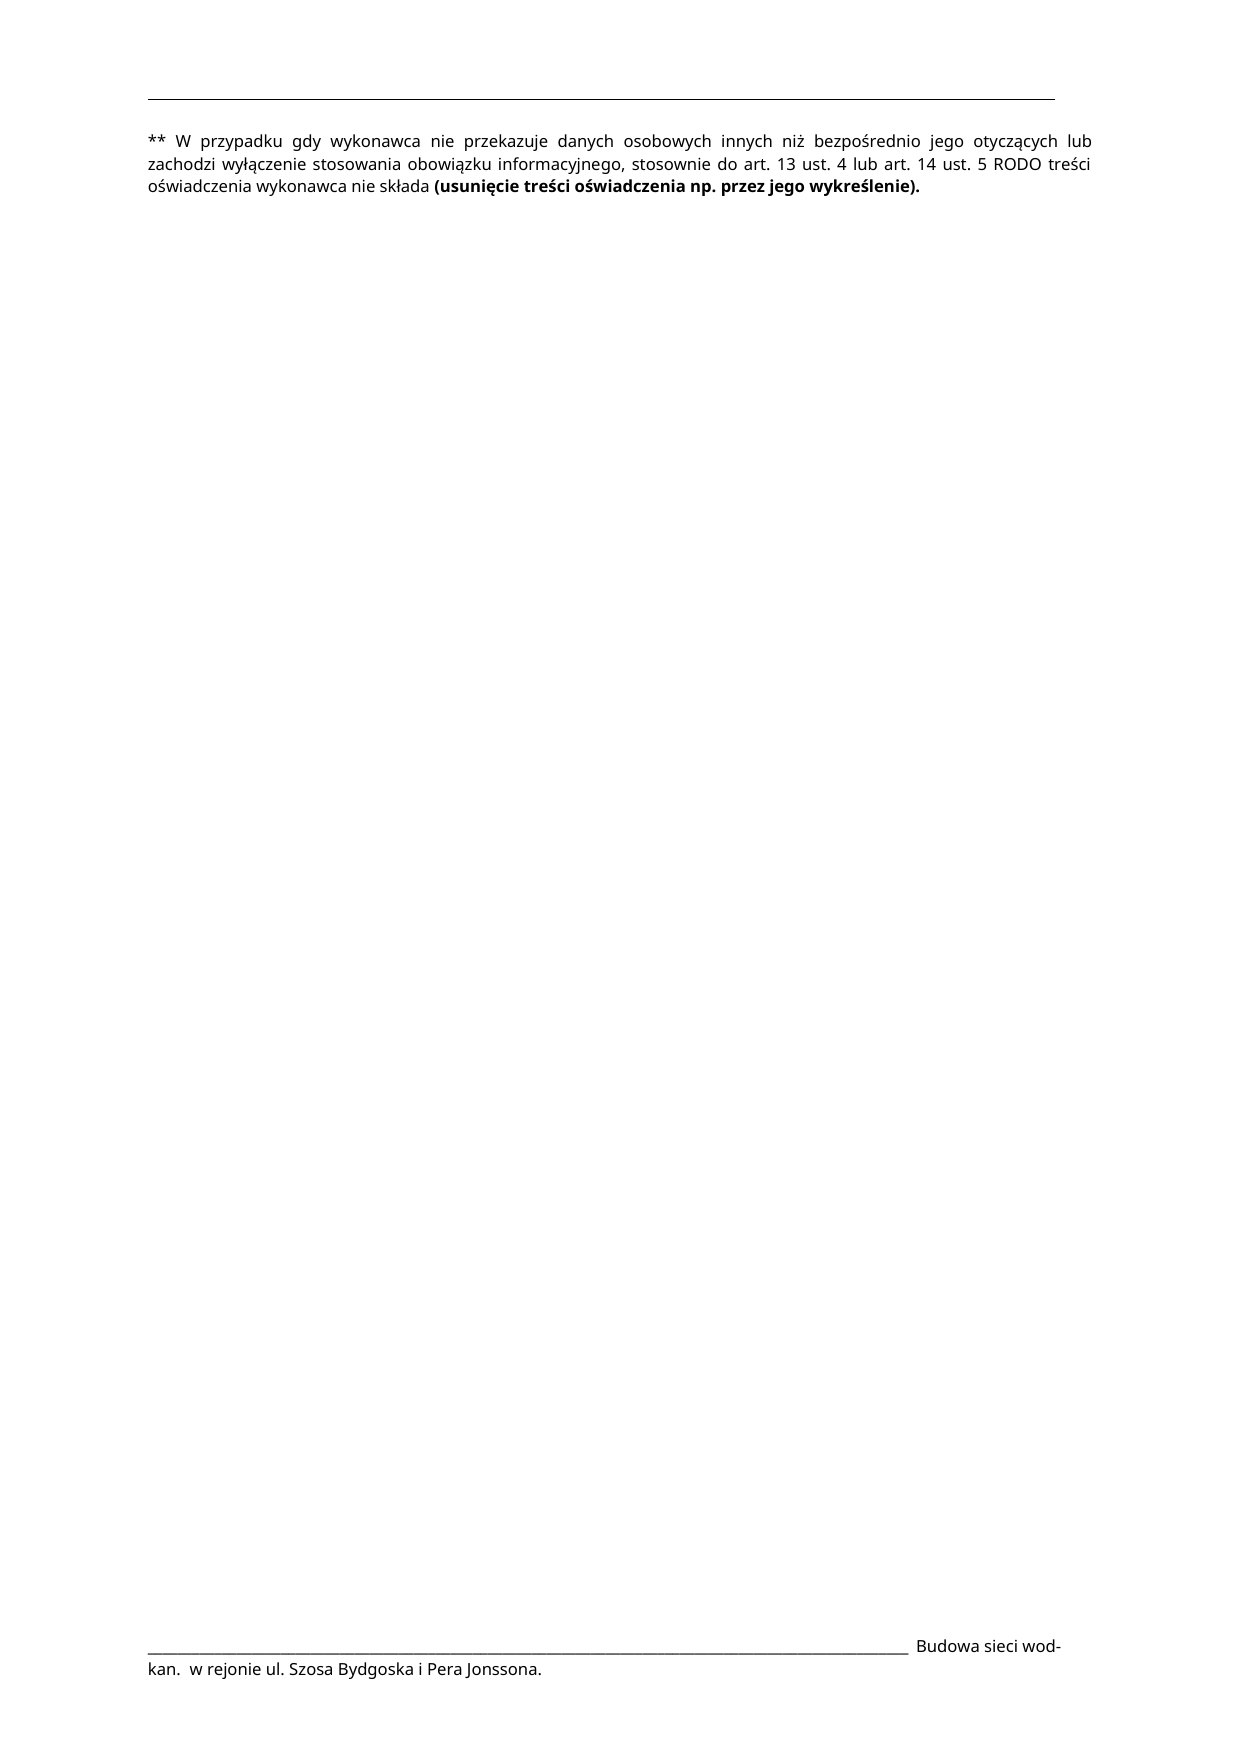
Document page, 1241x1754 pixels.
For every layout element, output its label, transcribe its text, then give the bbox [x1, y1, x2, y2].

text ** W przypadku gdy wykonawca nie przekazuje danych osobowych innych niż bezpośrednio jego otyczących lub zachodzi wyłączenie stosowania obowiązku informacyjnego, stosownie do art. 13 ust. 4 lub art. 14 ust. 5 RODO treści oświadczenia wykonawca nie składa (usunięcie treści oświadczenia np. przez jego wykreślenie). [148, 129, 1093, 197]
